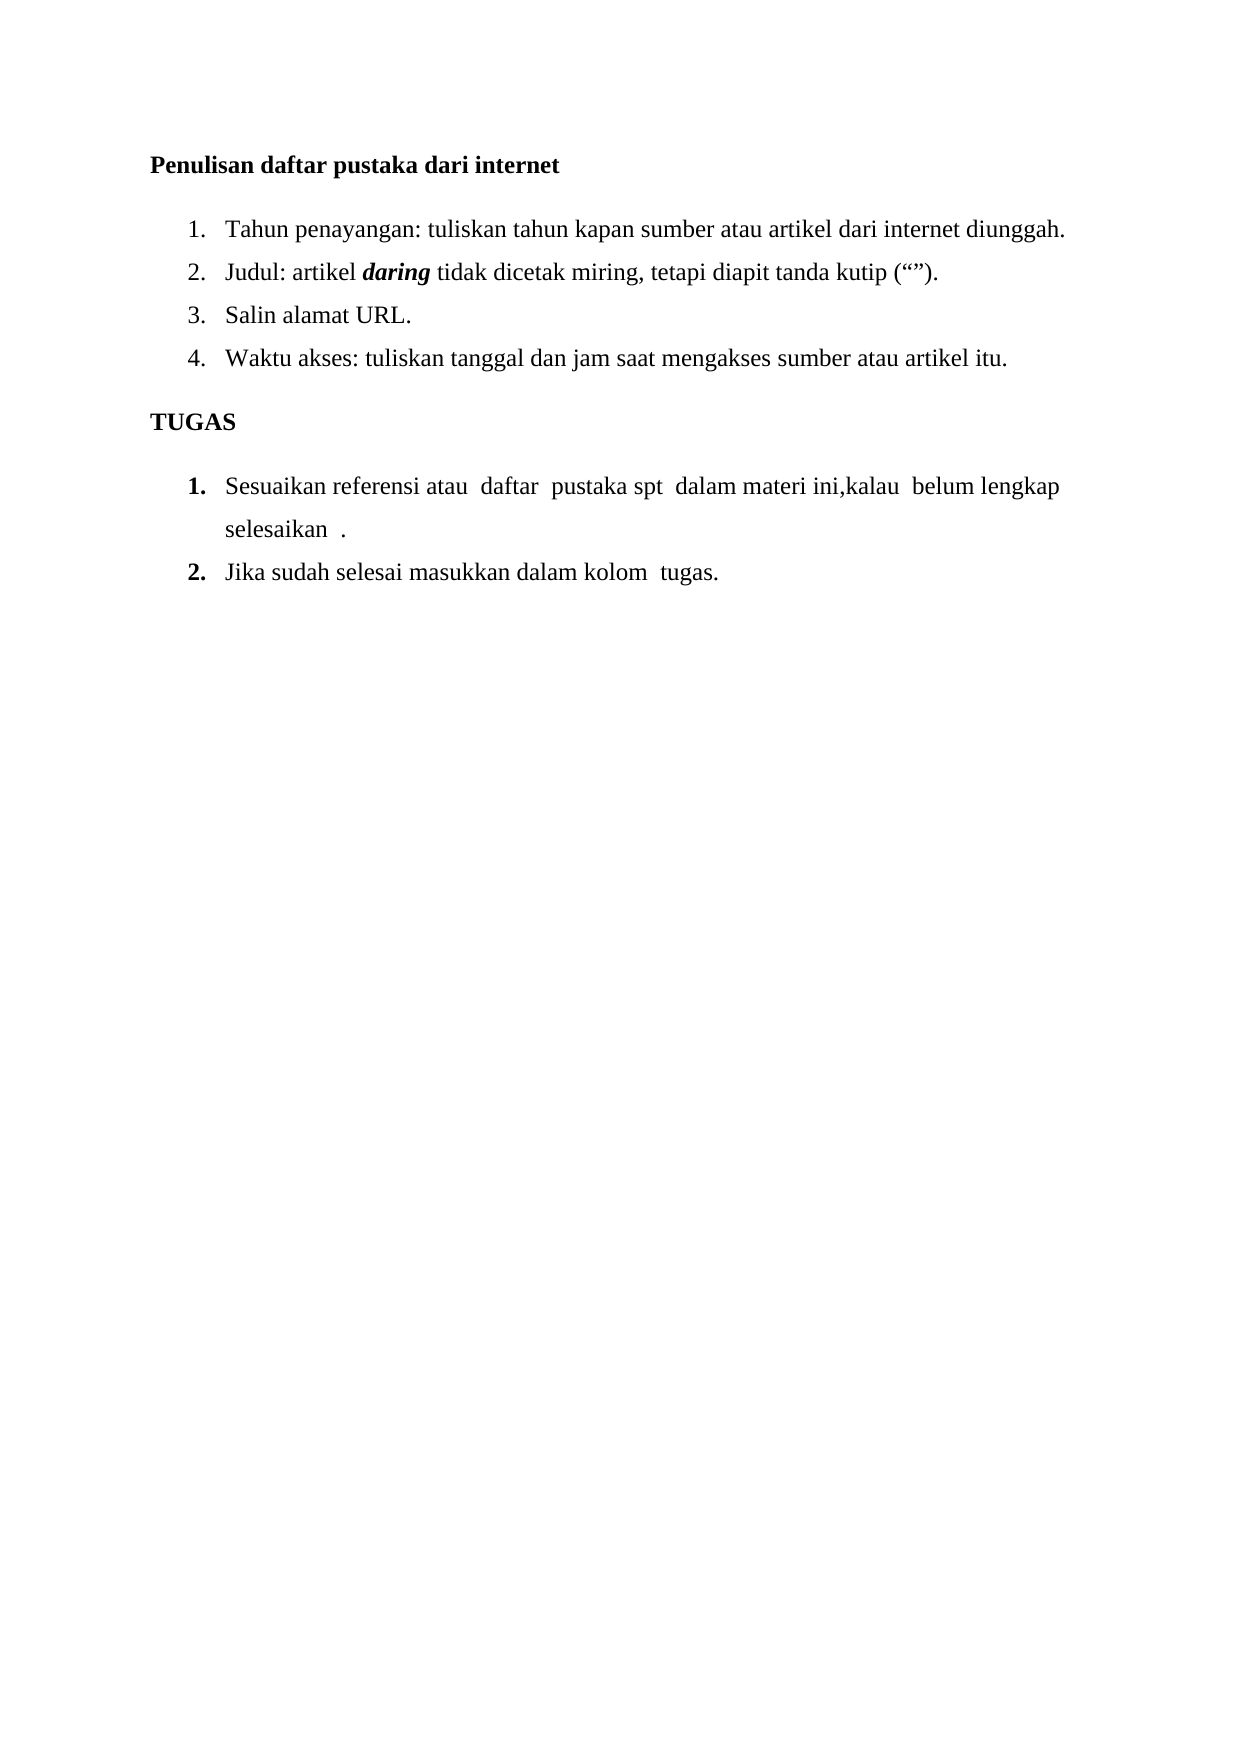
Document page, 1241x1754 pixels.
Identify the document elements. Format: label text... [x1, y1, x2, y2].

text TUGAS [150, 407, 1090, 436]
list Judul: artikel daring tidak dicetak miring, tetapi diapit tanda kutip (“”). [187, 257, 1090, 286]
list Jika sudah selesai masukkan dalam kolom tugas. [187, 557, 1090, 586]
list Tahun penayangan: tuliskan tahun kapan sumber atau artikel dari internet diunggah. [187, 214, 1090, 243]
text Penulisan daftar pustaka dari internet [150, 150, 1090, 179]
list Waktu akses: tuliskan tanggal dan jam saat mengakses sumber atau artikel itu. [187, 343, 1090, 372]
list Sesuaikan referensi atau daftar pustaka spt dalam materi ini,kalau belum lengkap selesaikan . [187, 471, 1090, 543]
list Salin alamat URL. [187, 300, 1090, 329]
